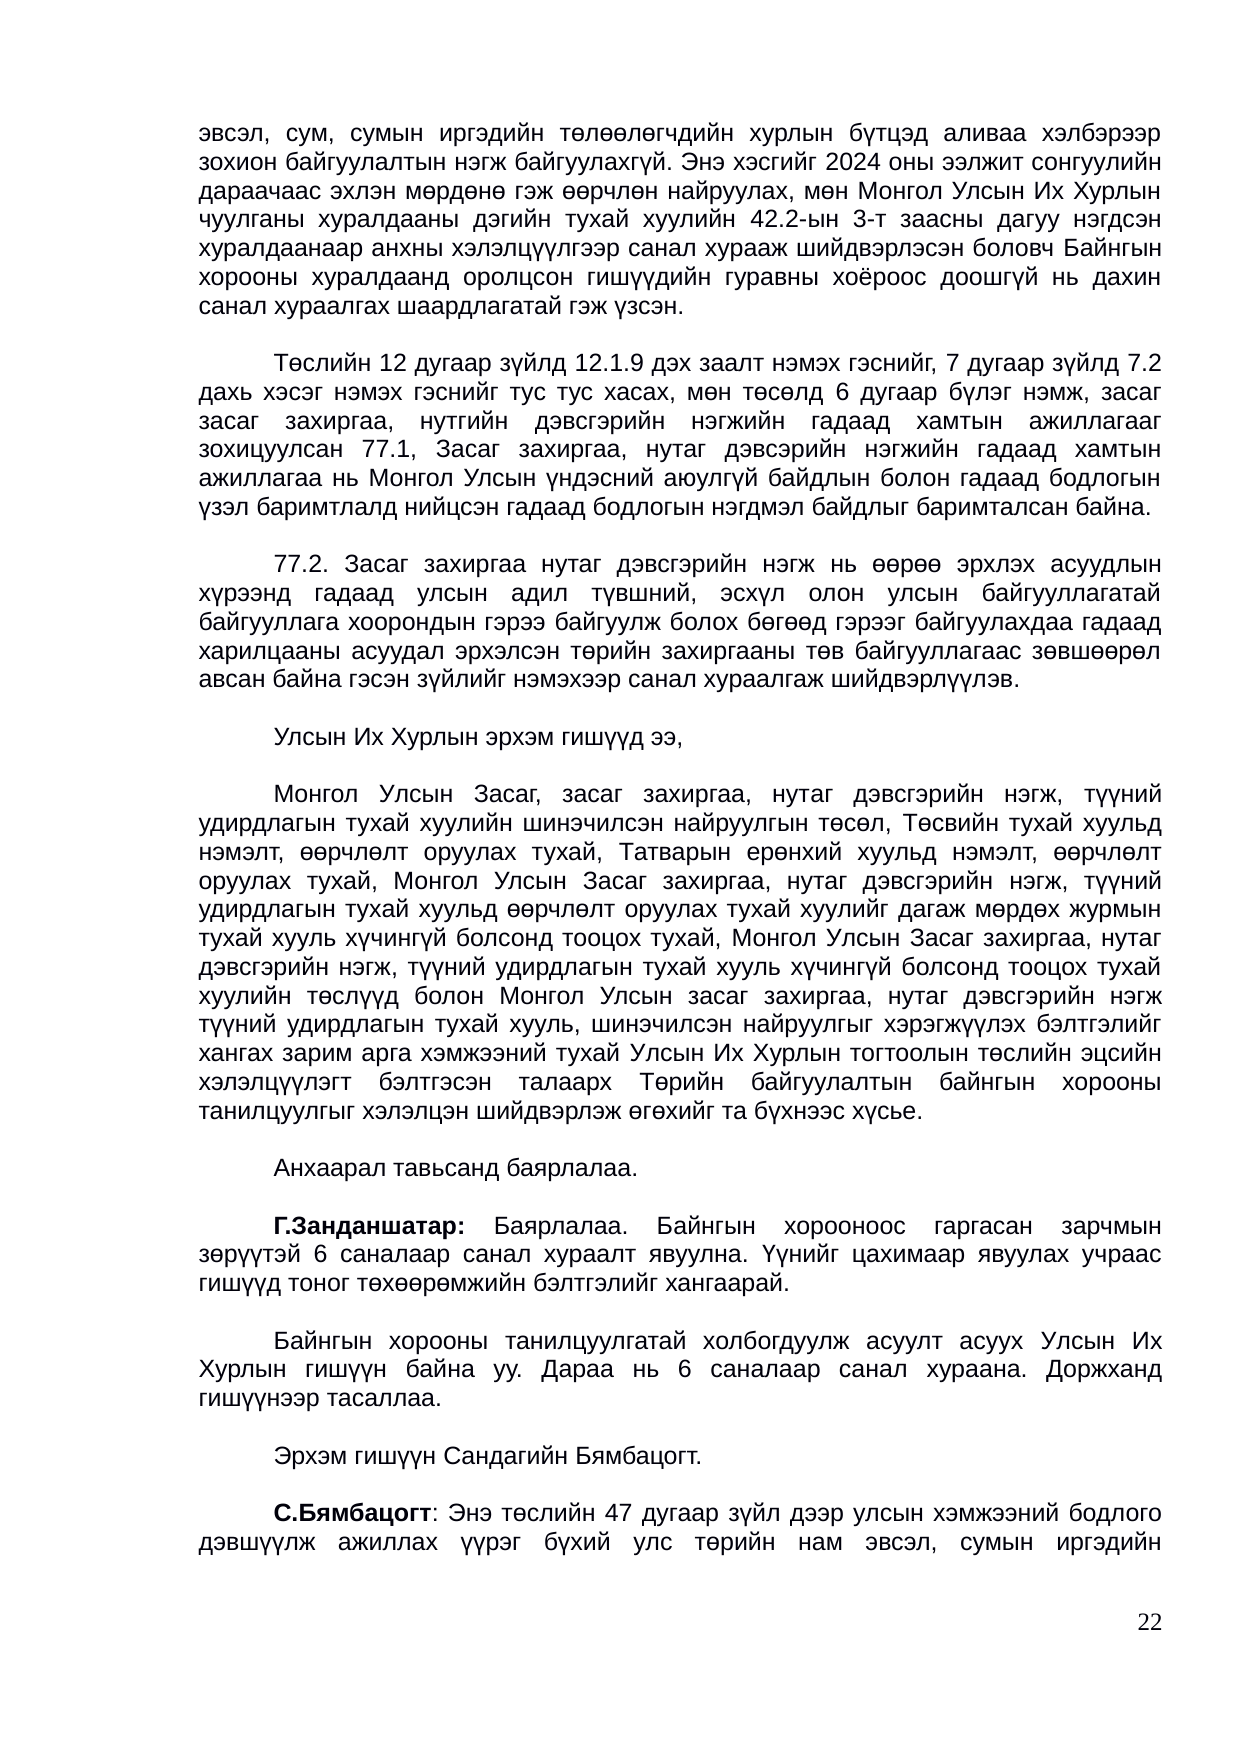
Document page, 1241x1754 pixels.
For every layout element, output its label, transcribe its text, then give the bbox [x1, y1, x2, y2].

text Монгол Улсын Засаг, засаг захиргаа, нутаг дэвсгэрийн нэгж, түүний удирдлагын тухай хуулийн шинэчилсэн найруулгын төсөл, Төсвийн тухай хуульд нэмэлт, өөрчлөлт оруулах тухай, Татварын ерөнхий хуульд нэмэлт, өөрчлөлт оруулах тухай, Монгол Улсын Засаг захиргаа, нутаг дэвсгэрийн нэгж, түүний удирдлагын тухай хуульд өөрчлөлт оруулах тухай хуулийг дагаж мөрдөх журмын тухай хууль хүчингүй болсонд тооцох тухай, Монгол Улсын Засаг захиргаа, нутаг дэвсгэрийн нэгж, түүний удирдлагын тухай хууль хүчингүй болсонд тооцох тухай хуулийн төслүүд болон Монгол Улсын засаг захиргаа, нутаг дэвсгэрийн нэгж түүний удирдлагын тухай хууль, шинэчилсэн найруулгыг хэрэгжүүлэх бэлтгэлийг хангах зарим арга хэмжээний тухай Улсын Их Хурлын тогтоолын төслийн эцсийн хэлэлцүүлэгт бэлтгэсэн талаарх Төрийн байгуулалтын байнгын хорооны танилцуулгыг хэлэлцэн шийдвэрлэж өгөхийг та бүхнээс хүсье. [198, 779, 1162, 1124]
text Төслийн 12 дугаар зүйлд 12.1.9 дэх заалт нэмэх гэснийг, 7 дугаар зүйлд 7.2 дахь хэсэг нэмэх гэснийг тус тус хасах, мөн төсөлд 6 дугаар бүлэг нэмж, засаг засаг захиргаа, нутгийн дэвсгэрийн нэгжийн гадаад хамтын ажиллагааг зохицуулсан 77.1, Засаг захиргаа, нутаг дэвсэрийн нэгжийн гадаад хамтын ажиллагаа нь Монгол Улсын үндэсний аюулгүй байдлын болон гадаад бодлогын үзэл баримтлалд нийцсэн гадаад бодлогын нэгдмэл байдлыг баримталсан байна. [198, 348, 1162, 521]
text 77.2. Засаг захиргаа нутаг дэвсгэрийн нэгж нь өөрөө эрхлэх асуудлын хүрээнд гадаад улсын адил түвшний, эсхүл олон улсын байгууллагатай байгууллага хоорондын гэрээ байгуулж болох бөгөөд гэрээг байгуулахдаа гадаад харилцааны асуудал эрхэлсэн төрийн захиргааны төв байгууллагаас зөвшөөрөл авсан байна гэсэн зүйлийг нэмэхээр санал хураалгаж шийдвэрлүүлэв. [198, 549, 1162, 693]
text Эрхэм гишүүн Сандагийн Бямбацогт. [198, 1441, 1162, 1469]
text Г.Занданшатар: Баярлалаа. Байнгын хорооноос гаргасан зарчмын зөрүүтэй 6 саналаар санал хураалт явуулна. Үүнийг цахимаар явуулах учраас гишүүд тоног төхөөрөмжийн бэлтгэлийг хангаарай. [198, 1211, 1162, 1297]
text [198, 1498, 1162, 1556]
text Анхаарал тавьсанд баярлалаа. [198, 1153, 1162, 1182]
text Байнгын хорооны танилцуулгатай холбогдуулж асуулт асуух Улсын Их Хурлын гишүүн байна уу. Дараа нь 6 саналаар санал хураана. Доржханд гишүүнээр тасаллаа. [198, 1326, 1162, 1412]
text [198, 118, 1162, 319]
text Улсын Их Хурлын эрхэм гишүүд ээ, [198, 722, 1162, 751]
